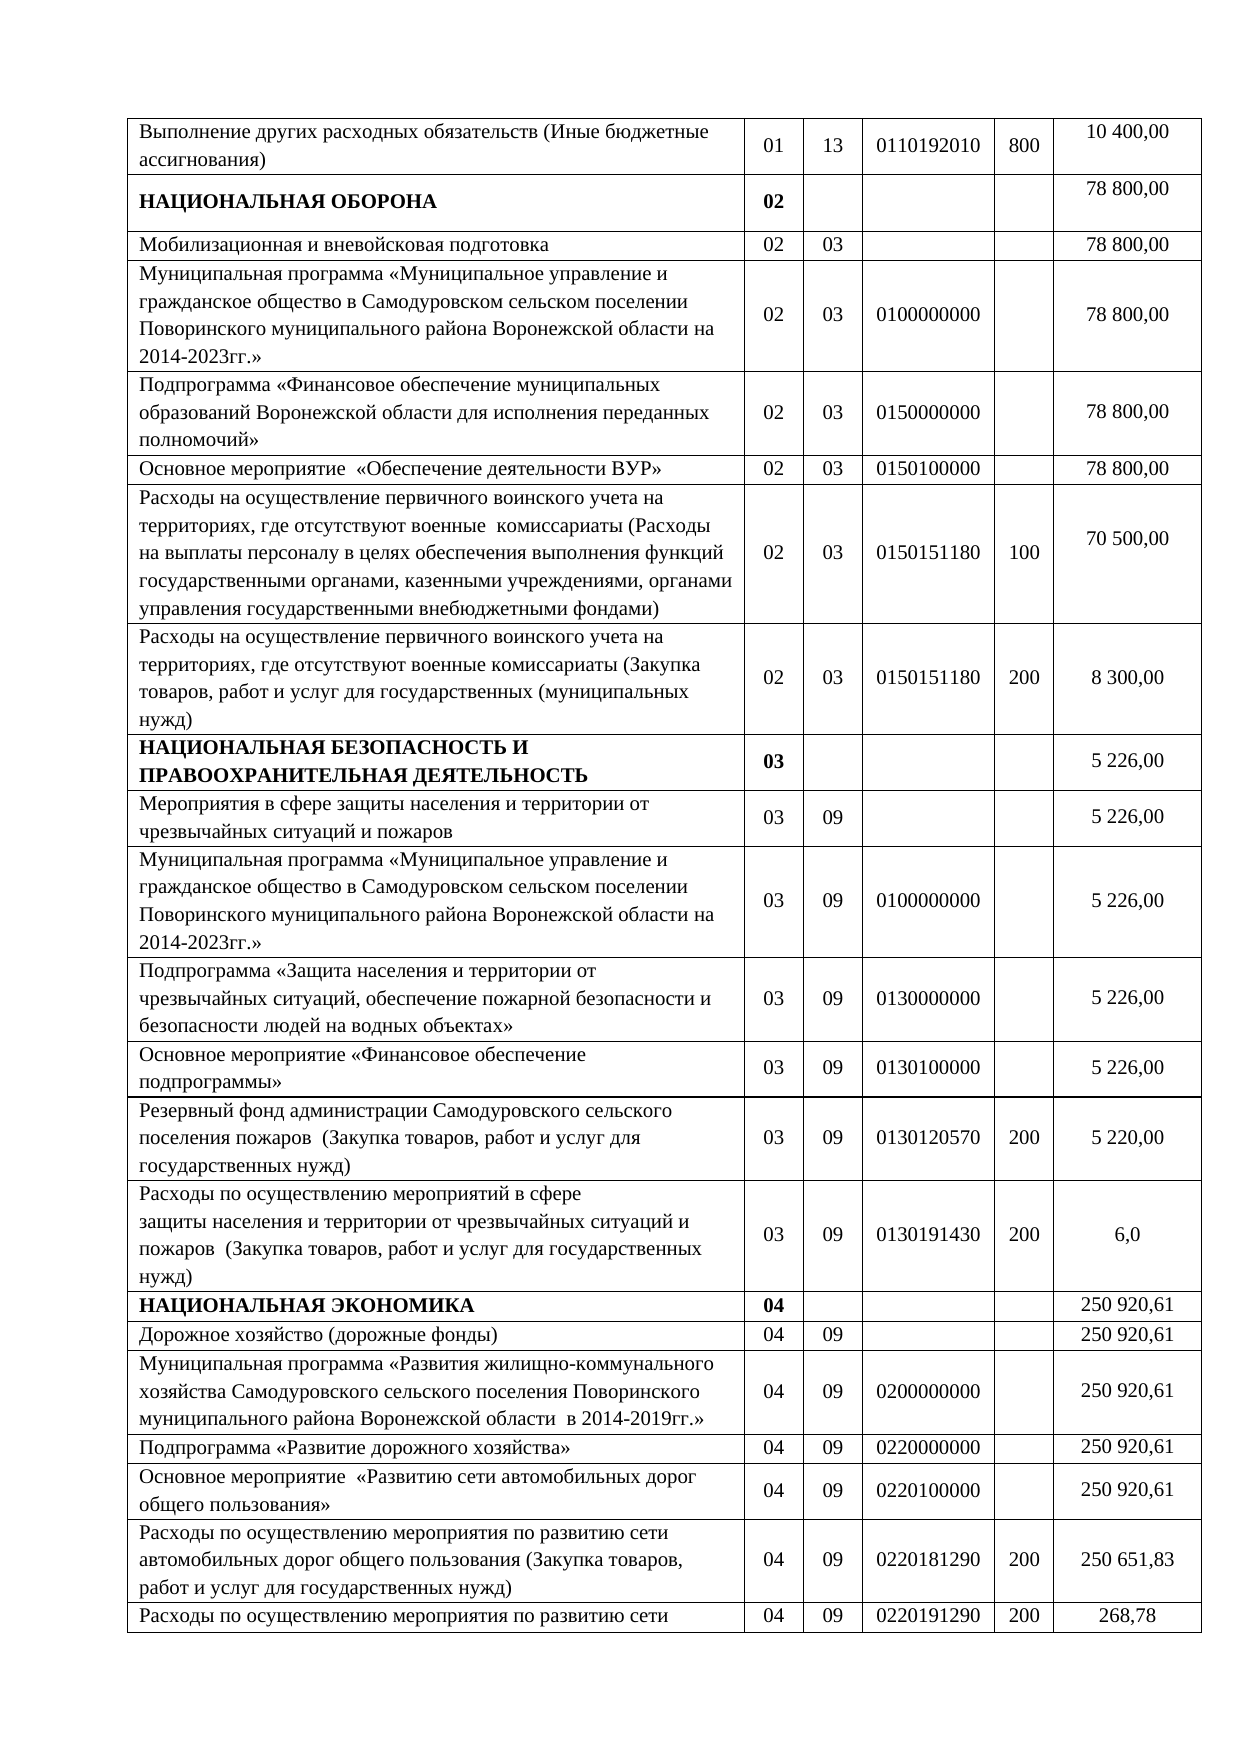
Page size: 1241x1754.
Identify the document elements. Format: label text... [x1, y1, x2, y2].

table_cell [995, 1322, 1053, 1350]
table_cell НАЦИОНАЛЬНАЯ ОБОРОНА [128, 175, 744, 231]
table_cell [863, 1322, 994, 1350]
table_cell 78 800,00 [1054, 372, 1201, 455]
table_cell 01 [745, 119, 803, 174]
table_cell Основное мероприятие «Развитию сети автомобильных дорог общего пользования» [128, 1464, 744, 1519]
table_cell 0220000000 [863, 1435, 994, 1463]
table_cell [995, 1464, 1053, 1519]
table_cell 0200000000 [863, 1351, 994, 1433]
table_cell 10 400,00 [1054, 119, 1201, 174]
table_cell 5 226,00 [1054, 1042, 1201, 1096]
table_cell 09 [804, 791, 862, 846]
table_cell 04 [745, 1292, 803, 1321]
table_cell 04 [745, 1464, 803, 1519]
table_cell 200 [995, 1520, 1053, 1602]
table_cell [863, 1292, 994, 1321]
table_cell 0110192010 [863, 119, 994, 174]
table_cell 09 [804, 847, 862, 957]
table_cell Расходы по осуществлению мероприятий в сфере защиты населения и территории от чрезвычайных ситуаций и пожаров (Закупка товаров, работ и услуг для государственных нужд) [128, 1181, 744, 1291]
table_cell 09 [804, 1098, 862, 1180]
table_cell 200 [995, 1181, 1053, 1291]
table_cell [863, 232, 994, 260]
table_cell [995, 175, 1053, 231]
table_cell 78 800,00 [1054, 232, 1201, 260]
table_cell 800 [995, 119, 1053, 174]
table_cell 250 920,61 [1054, 1322, 1201, 1350]
table_cell 0150000000 [863, 372, 994, 455]
table_cell Резервный фонд администрации Самодуровского сельского поселения пожаров (Закупка товаров, работ и услуг для государственных нужд) [128, 1098, 744, 1180]
table_cell [995, 735, 1053, 790]
table_cell 250 920,61 [1054, 1351, 1201, 1433]
table_cell 02 [745, 232, 803, 260]
table_cell [995, 958, 1053, 1041]
table_cell 03 [745, 735, 803, 790]
table_cell [863, 791, 994, 846]
table_cell 100 [995, 485, 1053, 623]
table_cell [804, 735, 862, 790]
table_cell 70 500,00 [1054, 485, 1201, 623]
table_cell 02 [745, 485, 803, 623]
table_cell 200 [995, 1603, 1053, 1632]
table_cell 03 [745, 1181, 803, 1291]
table_cell [995, 261, 1053, 371]
table_cell Мобилизационная и вневойсковая подготовка [128, 232, 744, 260]
table_cell 09 [804, 1181, 862, 1291]
table_cell Муниципальная программа «Муниципальное управление и гражданское общество в Самодуровском сельском поселении Поворинского муниципального района Воронежской области на 2014-2023гг.» [128, 847, 744, 957]
table_cell 0130191430 [863, 1181, 994, 1291]
table_cell 04 [745, 1351, 803, 1433]
table_cell 5 220,00 [1054, 1098, 1201, 1180]
table_cell Расходы на осуществление первичного воинского учета на территориях, где отсутствуют военные комиссариаты (Закупка товаров, работ и услуг для государственных (муниципальных нужд) [128, 624, 744, 734]
table_cell [995, 1042, 1053, 1096]
table_cell 0100000000 [863, 261, 994, 371]
table_cell 0220191290 [863, 1603, 994, 1632]
table_cell 0150151180 [863, 485, 994, 623]
table_cell 6,0 [1054, 1181, 1201, 1291]
table_cell 5 226,00 [1054, 958, 1201, 1041]
table_cell 03 [804, 624, 862, 734]
table_cell [804, 1292, 862, 1321]
table_cell 78 800,00 [1054, 261, 1201, 371]
table_cell 200 [995, 1098, 1053, 1180]
table_cell [995, 372, 1053, 455]
table_cell [995, 456, 1053, 484]
table_cell 04 [745, 1520, 803, 1602]
table_cell 8 300,00 [1054, 624, 1201, 734]
table_cell 03 [804, 485, 862, 623]
table_cell 09 [804, 1464, 862, 1519]
table_cell Выполнение других расходных обязательств (Иные бюджетные ассигнования) [128, 119, 744, 174]
table_cell 0130100000 [863, 1042, 994, 1096]
table_cell 03 [804, 456, 862, 484]
table_cell 0150100000 [863, 456, 994, 484]
table_cell НАЦИОНАЛЬНАЯ БЕЗОПАСНОСТЬ И ПРАВООХРАНИТЕЛЬНАЯ ДЕЯТЕЛЬНОСТЬ [128, 735, 744, 790]
table_cell 13 [804, 119, 862, 174]
table_cell 04 [745, 1603, 803, 1632]
table_cell НАЦИОНАЛЬНАЯ ЭКОНОМИКА [128, 1292, 744, 1321]
table_cell 0130120570 [863, 1098, 994, 1180]
table_cell [995, 847, 1053, 957]
table_cell Муниципальная программа «Развития жилищно-коммунального хозяйства Самодуровского сельского поселения Поворинского муниципального района Воронежской области в 2014-2019гг.» [128, 1351, 744, 1433]
table_cell 03 [804, 232, 862, 260]
table_cell 09 [804, 958, 862, 1041]
table_cell 03 [745, 847, 803, 957]
table_cell 5 226,00 [1054, 847, 1201, 957]
table_cell Подпрограмма «Защита населения и территории от чрезвычайных ситуаций, обеспечение пожарной безопасности и безопасности людей на водных объектах» [128, 958, 744, 1041]
table_cell 268,78 [1054, 1603, 1201, 1632]
table_cell 09 [804, 1603, 862, 1632]
table_cell 02 [745, 456, 803, 484]
table_cell Подпрограмма «Финансовое обеспечение муниципальных образований Воронежской области для исполнения переданных полномочий» [128, 372, 744, 455]
table_cell 03 [745, 1042, 803, 1096]
table_cell 5 226,00 [1054, 735, 1201, 790]
table_cell [863, 735, 994, 790]
table_cell 09 [804, 1351, 862, 1433]
table_cell 02 [745, 372, 803, 455]
table_cell 200 [995, 624, 1053, 734]
table_cell 0150151180 [863, 624, 994, 734]
table_cell 78 800,00 [1054, 175, 1201, 231]
table_cell 0220181290 [863, 1520, 994, 1602]
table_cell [128, 1603, 744, 1632]
table_cell 03 [745, 791, 803, 846]
table_cell [995, 1435, 1053, 1463]
table_cell Подпрограмма «Развитие дорожного хозяйства» [128, 1435, 744, 1463]
table_cell 02 [745, 175, 803, 231]
table_cell 5 226,00 [1054, 791, 1201, 846]
table_cell [995, 791, 1053, 846]
table_cell 78 800,00 [1054, 456, 1201, 484]
table_cell 03 [804, 261, 862, 371]
table_cell 04 [745, 1322, 803, 1350]
table_cell 03 [745, 958, 803, 1041]
table_cell 09 [804, 1520, 862, 1602]
table_cell Основное мероприятие «Финансовое обеспечение подпрограммы» [128, 1042, 744, 1096]
table_cell 0220100000 [863, 1464, 994, 1519]
table_cell [995, 232, 1053, 260]
table_cell 03 [804, 372, 862, 455]
table_cell Расходы на осуществление первичного воинского учета на территориях, где отсутствуют военные комиссариаты (Расходы на выплаты персоналу в целях обеспечения выполнения функций государственными органами, казенными учреждениями, органами управления государственными внебюджетными фондами) [128, 485, 744, 623]
table_cell 03 [745, 1098, 803, 1180]
table_cell Мероприятия в сфере защиты населения и территории от чрезвычайных ситуаций и пожаров [128, 791, 744, 846]
table_cell 250 920,61 [1054, 1292, 1201, 1321]
table_cell 0130000000 [863, 958, 994, 1041]
table_cell 250 920,61 [1054, 1464, 1201, 1519]
table_cell 09 [804, 1435, 862, 1463]
table_cell 0100000000 [863, 847, 994, 957]
table_cell 09 [804, 1042, 862, 1096]
table_cell [863, 175, 994, 231]
table_cell [995, 1292, 1053, 1321]
table_cell Основное мероприятие «Обеспечение деятельности ВУР» [128, 456, 744, 484]
table_cell 250 920,61 [1054, 1435, 1201, 1463]
table_cell 250 651,83 [1054, 1520, 1201, 1602]
table_cell 04 [745, 1435, 803, 1463]
table_cell Дорожное хозяйство (дорожные фонды) [128, 1322, 744, 1350]
table_cell [804, 175, 862, 231]
table_cell Муниципальная программа «Муниципальное управление и гражданское общество в Самодуровском сельском поселении Поворинского муниципального района Воронежской области на 2014-2023гг.» [128, 261, 744, 371]
table_cell [995, 1351, 1053, 1433]
table_cell 02 [745, 624, 803, 734]
table_cell 02 [745, 261, 803, 371]
table_cell 09 [804, 1322, 862, 1350]
